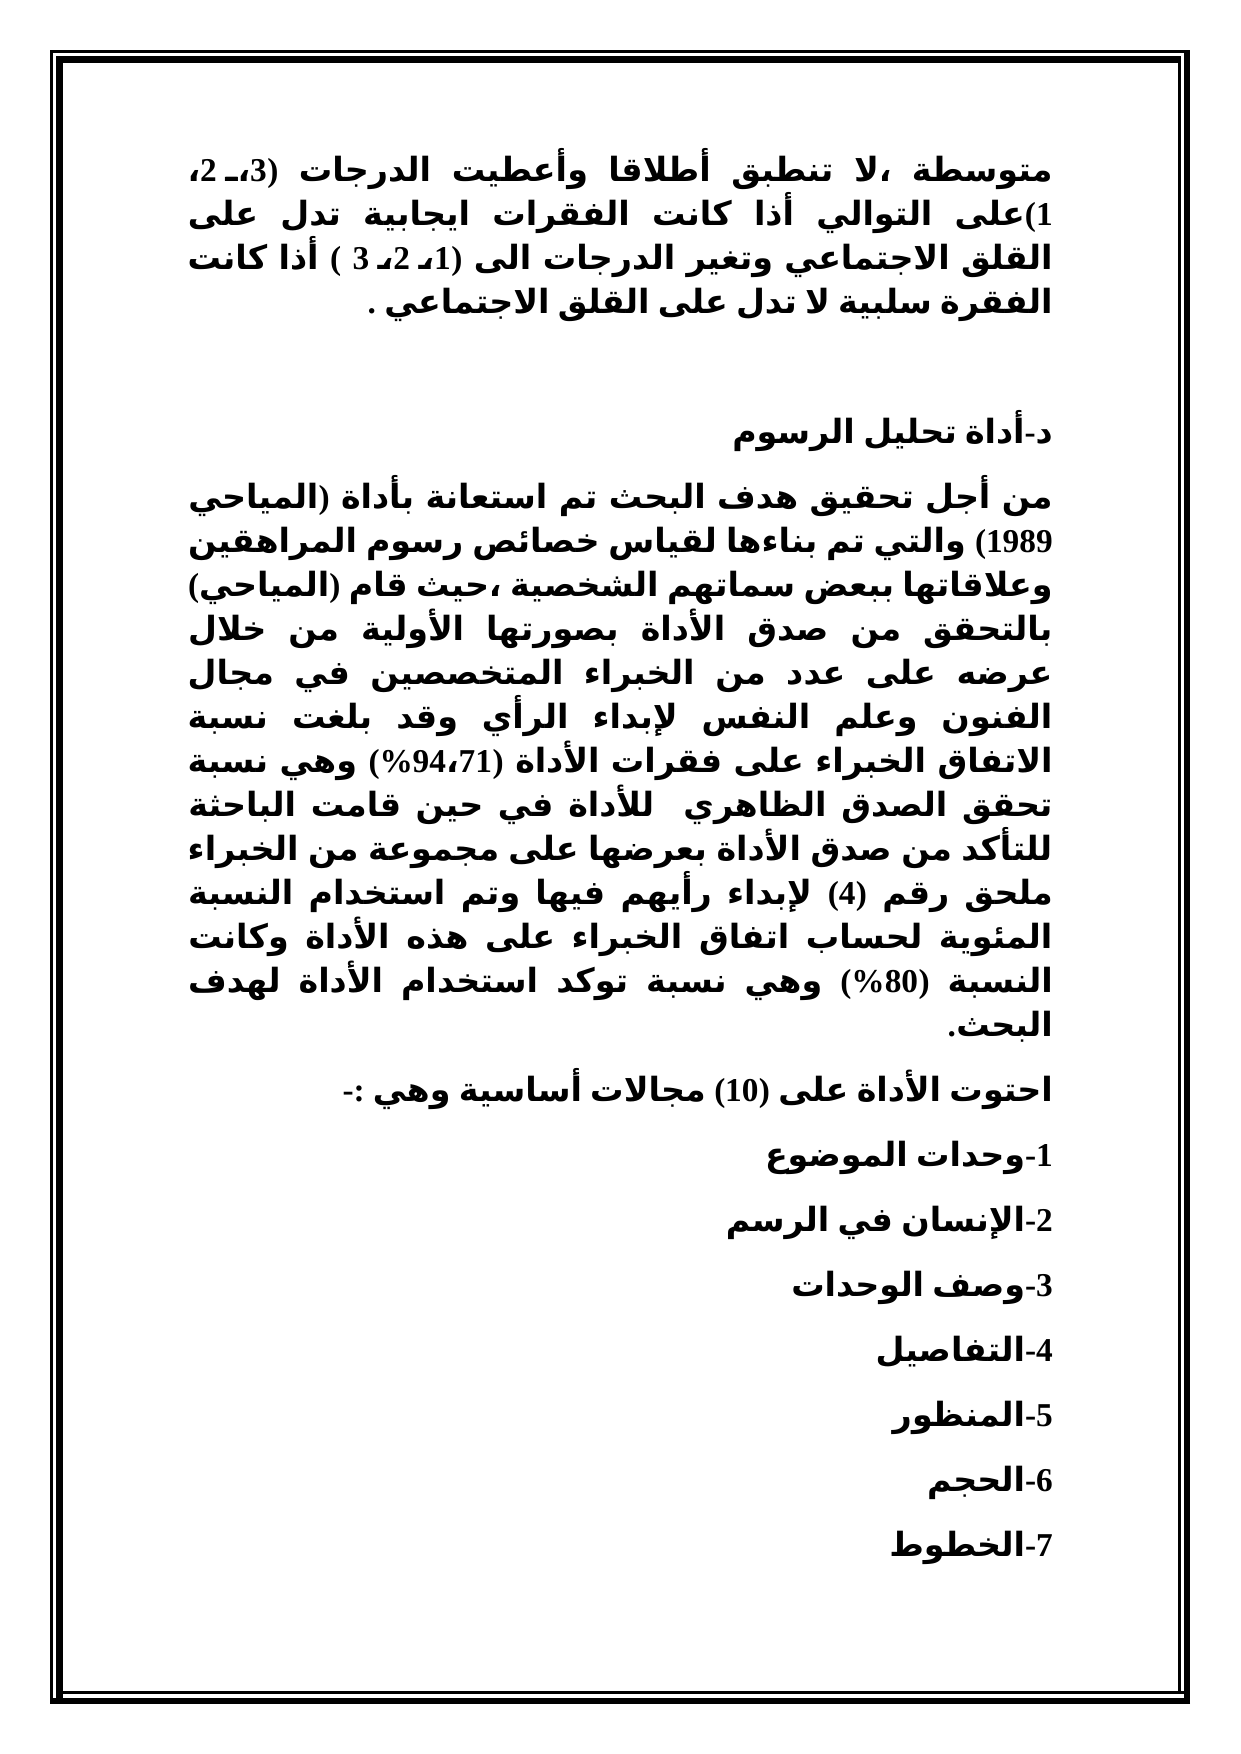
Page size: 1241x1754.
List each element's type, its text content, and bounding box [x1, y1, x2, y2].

text 5-المنظور [187, 1395, 1053, 1433]
text 2-الإنسان في الرسم [187, 1200, 1053, 1239]
text 4-التفاصيل [187, 1330, 1053, 1368]
text احتوت الأداة على (10) مجالات أساسية وهي :- [187, 1071, 1053, 1109]
text 3-وصف الوحدات [187, 1265, 1053, 1303]
text 6-الحجم [187, 1460, 1053, 1498]
text د-أداة تحليل الرسوم [187, 412, 1053, 450]
text 7-الخطوط [187, 1525, 1053, 1563]
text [187, 150, 1053, 321]
text من أجل تحقيق هدف البحث تم استعانة بأداة (المياحي 1989) والتي تم بناءها لقياس خصائص رسوم المراهقين وعلاقاتها ببعض سماتهم الشخصية ،حيث قام (المياحي) بالتحقق من صدق الأداة بصورتها الأولية من خلال عرضه على عدد من الخبراء المتخصصين في مجال الفنون وعلم النفس لإبداء الرأي وقد بلغت نسبة الاتفاق الخبراء على فقرات الأداة (94،71%) وهي نسبة تحقق الصدق الظاهري للأداة في حين قامت الباحثة للتأكد من صدق الأداة بعرضها على مجموعة من الخبراء ملحق رقم (4) لإبداء رأيهم فيها وتم استخدام النسبة المئوية لحساب اتفاق الخبراء على هذه الأداة وكانت النسبة (80%) وهي نسبة توكد استخدام الأداة لهدف البحث. [187, 477, 1053, 1044]
text 1-وحدات الموضوع [187, 1135, 1053, 1174]
